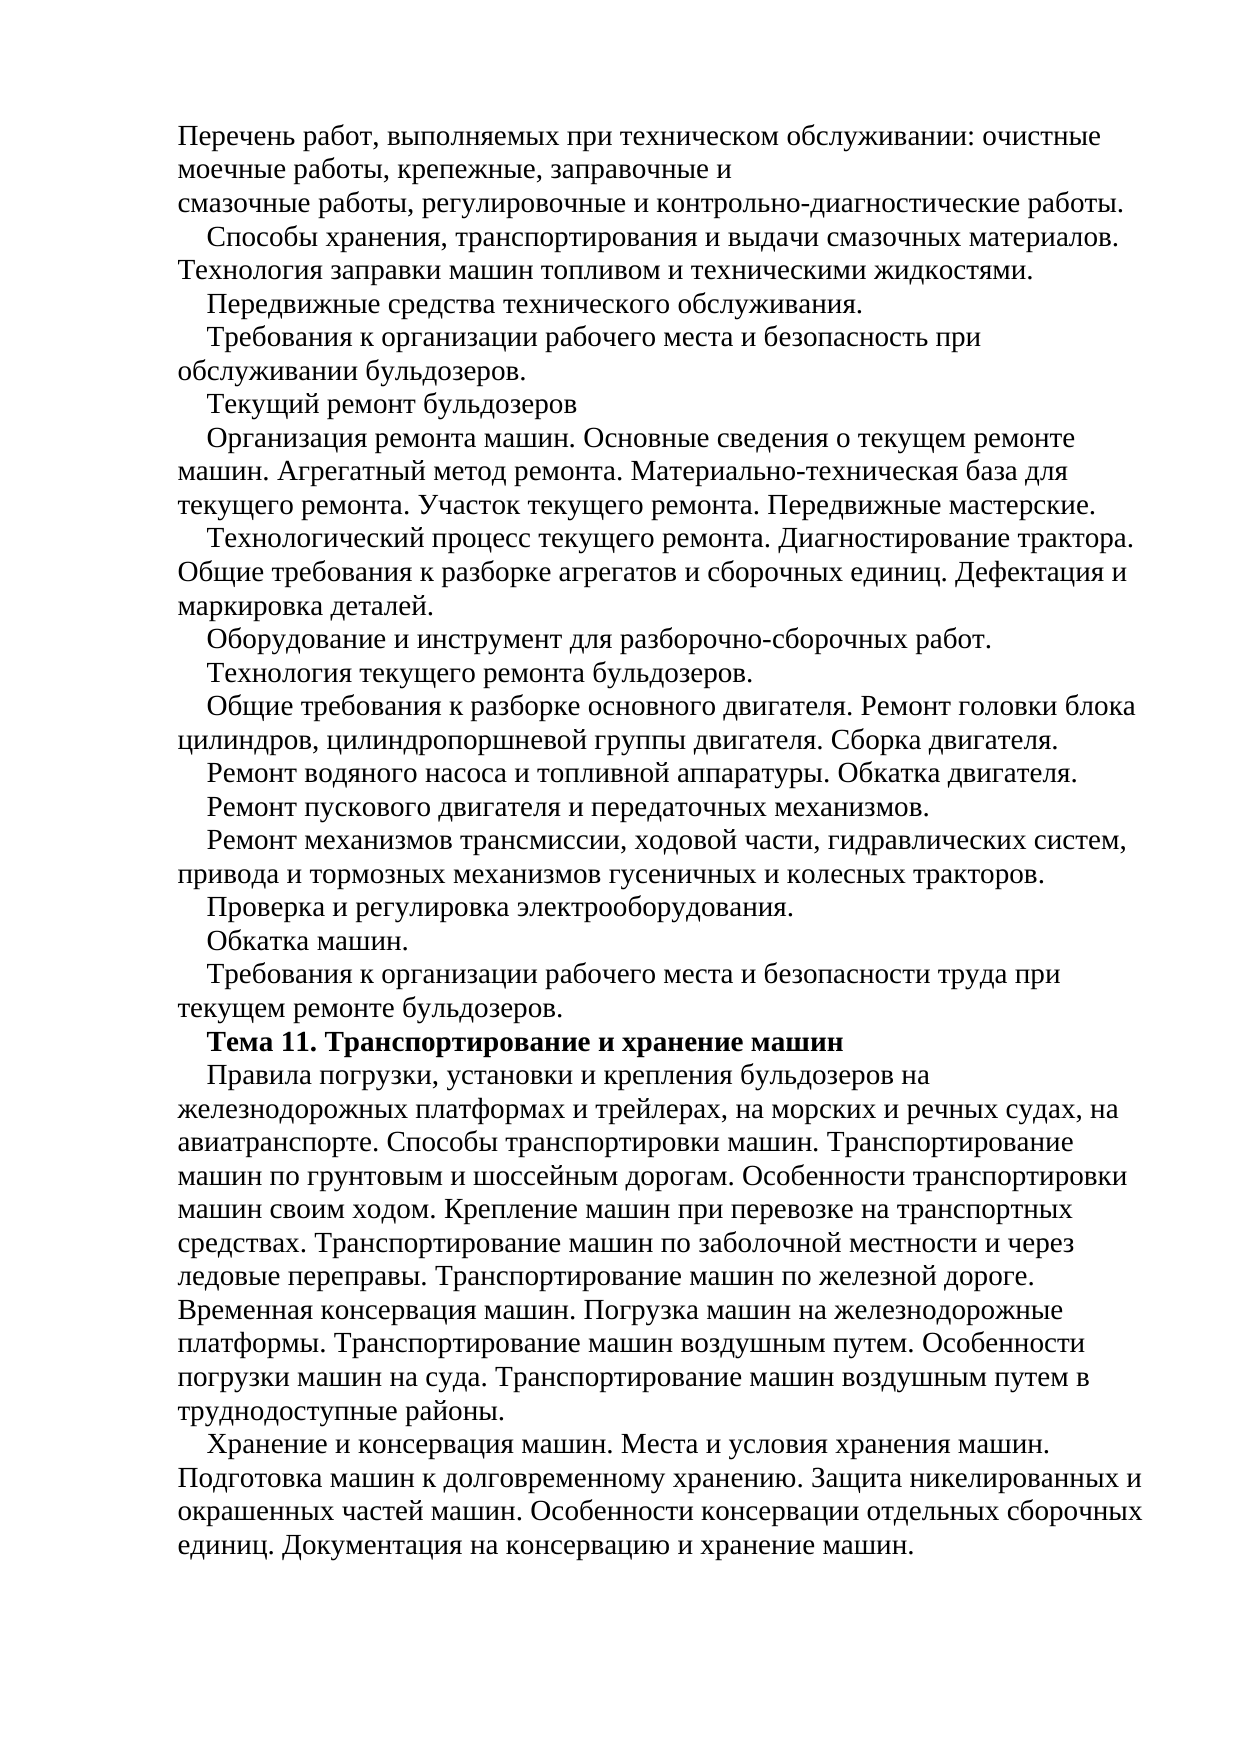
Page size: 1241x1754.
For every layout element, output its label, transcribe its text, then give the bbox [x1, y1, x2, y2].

text Ремонт пускового двигателя и передаточных механизмов. [177, 789, 1152, 822]
text Проверка и регулировка электрооборудования. [177, 889, 1152, 923]
text Требования к организации рабочего места и безопасности труда при текущем ремонте бульдозеров. [177, 957, 1152, 1024]
text Организация ремонта машин. Основные сведения о текущем ремонте машин. Агрегатный метод ремонта. Материально-техническая база для текущего ремонта. Участок текущего ремонта. Передвижные мастерские. [177, 420, 1152, 521]
text Технология текущего ремонта бульдозеров. [177, 655, 1152, 688]
text Правила погрузки, установки и крепления бульдозеров на железнодорожных платформах и трейлерах, на морских и речных судах, на авиатранспорте. Способы транспортировки машин. Транспортирование машин по грунтовым и шоссейным дорогам. Особенности транспортировки машин своим ходом. Крепление машин при перевозке на транспортных средствах. Транспортирование машин по заболочной местности и через ледовые переправы. Транспортирование машин по железной дороге. Временная консервация машин. Погрузка машин на железнодорожные платформы. Транспортирование машин воздушным путем. Особенности погрузки машин на суда. Транспортирование машин воздушным путем в труднодоступные районы. [177, 1057, 1152, 1426]
text Оборудование и инструмент для разборочно-сборочных работ. [177, 621, 1152, 655]
text Ремонт водяного насоса и топливной аппаратуры. Обкатка двигателя. [177, 755, 1152, 789]
text Требования к организации рабочего места и безопасность при обслуживании бульдозеров. [177, 319, 1152, 386]
text Общие требования к разборке агрегатов и сборочных единиц. Дефектация и маркировка деталей. [177, 554, 1152, 621]
text Текущий ремонт бульдозеров [177, 386, 1152, 420]
text Общие требования к разборке основного двигателя. Ремонт головки блока цилиндров, цилиндропоршневой группы двигателя. Сборка двигателя. [177, 688, 1152, 755]
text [177, 118, 1152, 185]
text Технологический процесс текущего ремонта. Диагностирование трактора. [177, 521, 1152, 554]
text Тема 11. Транспортирование и хранение машин [177, 1024, 1152, 1057]
text Передвижные средства технического обслуживания. [177, 286, 1152, 319]
text Хранение и консервация машин. Места и условия хранения машин. Подготовка машин к долговременному хранению. Защита никелированных и окрашенных частей машин. Особенности консервации отдельных сборочных единиц. Документация на консервацию и хранение машин. [177, 1426, 1152, 1560]
text смазочные работы, регулировочные и контрольно-диагностические работы. [177, 185, 1152, 219]
text Обкатка машин. [177, 923, 1152, 957]
text Ремонт механизмов трансмиссии, ходовой части, гидравлических систем, привода и тормозных механизмов гусеничных и колесных тракторов. [177, 822, 1152, 889]
text Способы хранения, транспортирования и выдачи смазочных материалов. Технология заправки машин топливом и техническими жидкостями. [177, 219, 1152, 286]
